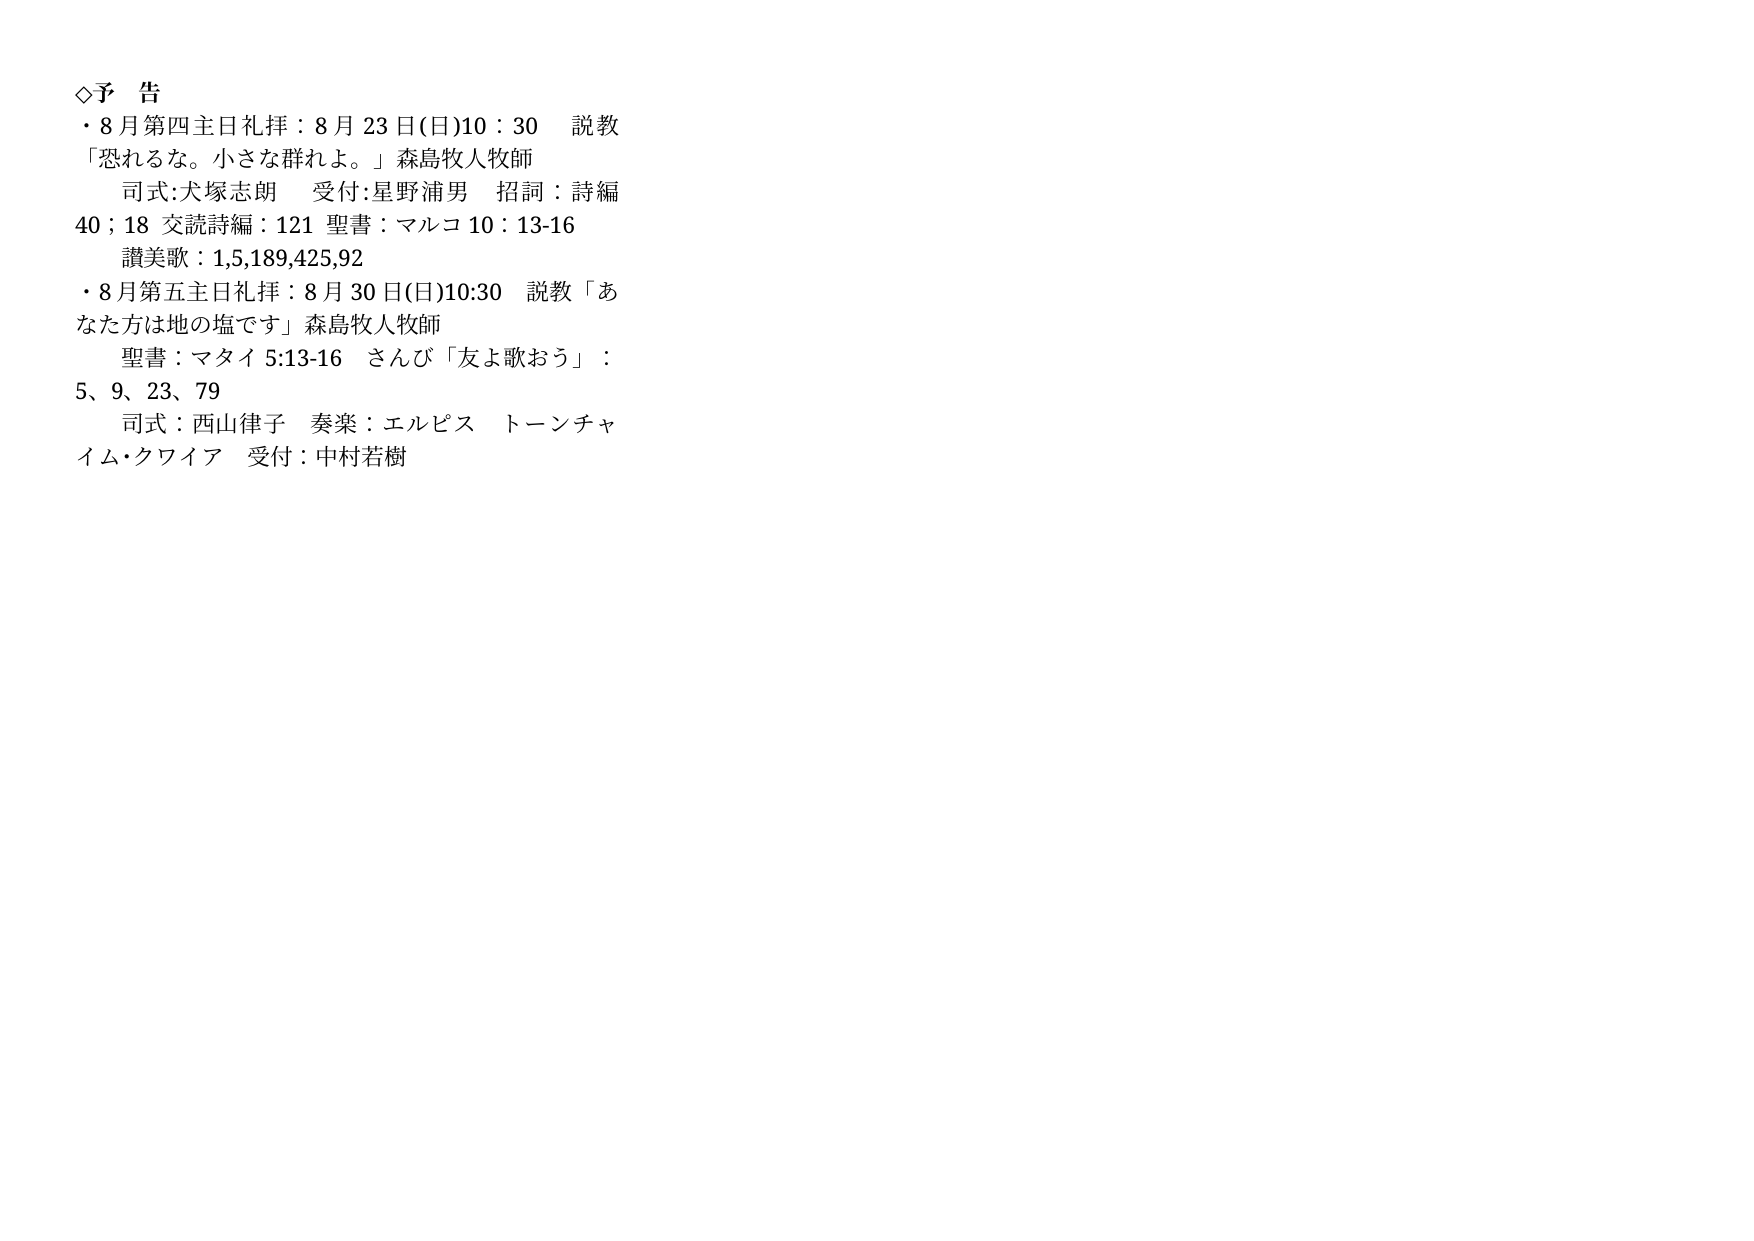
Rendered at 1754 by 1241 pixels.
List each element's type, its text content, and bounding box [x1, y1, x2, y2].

text 聖書：マタイ5:13-16 さんび「友よ歌おう」：5、9、23、79 [75, 339, 619, 406]
text ◇予 告 [75, 75, 619, 108]
text 司式:犬塚志朗 受付:星野浦男 招詞：詩編40；18 交読詩編：121 聖書：マルコ10：13-16 [75, 174, 619, 240]
text ・8月第四主日礼拝：8月23日(日)10：30 説教「恐れるな。小さな群れよ。」森島牧人牧師 [75, 108, 619, 174]
text ・8月第五主日礼拝：8月30日(日)10:30 説教「あなた方は地の塩です」森島牧人牧師 [75, 273, 619, 339]
text 讃美歌：1,5,189,425,92 [75, 240, 619, 273]
text 司式：西山律子 奏楽：エルピス トーンチャイム･クワイア 受付：中村若樹 [75, 406, 619, 472]
